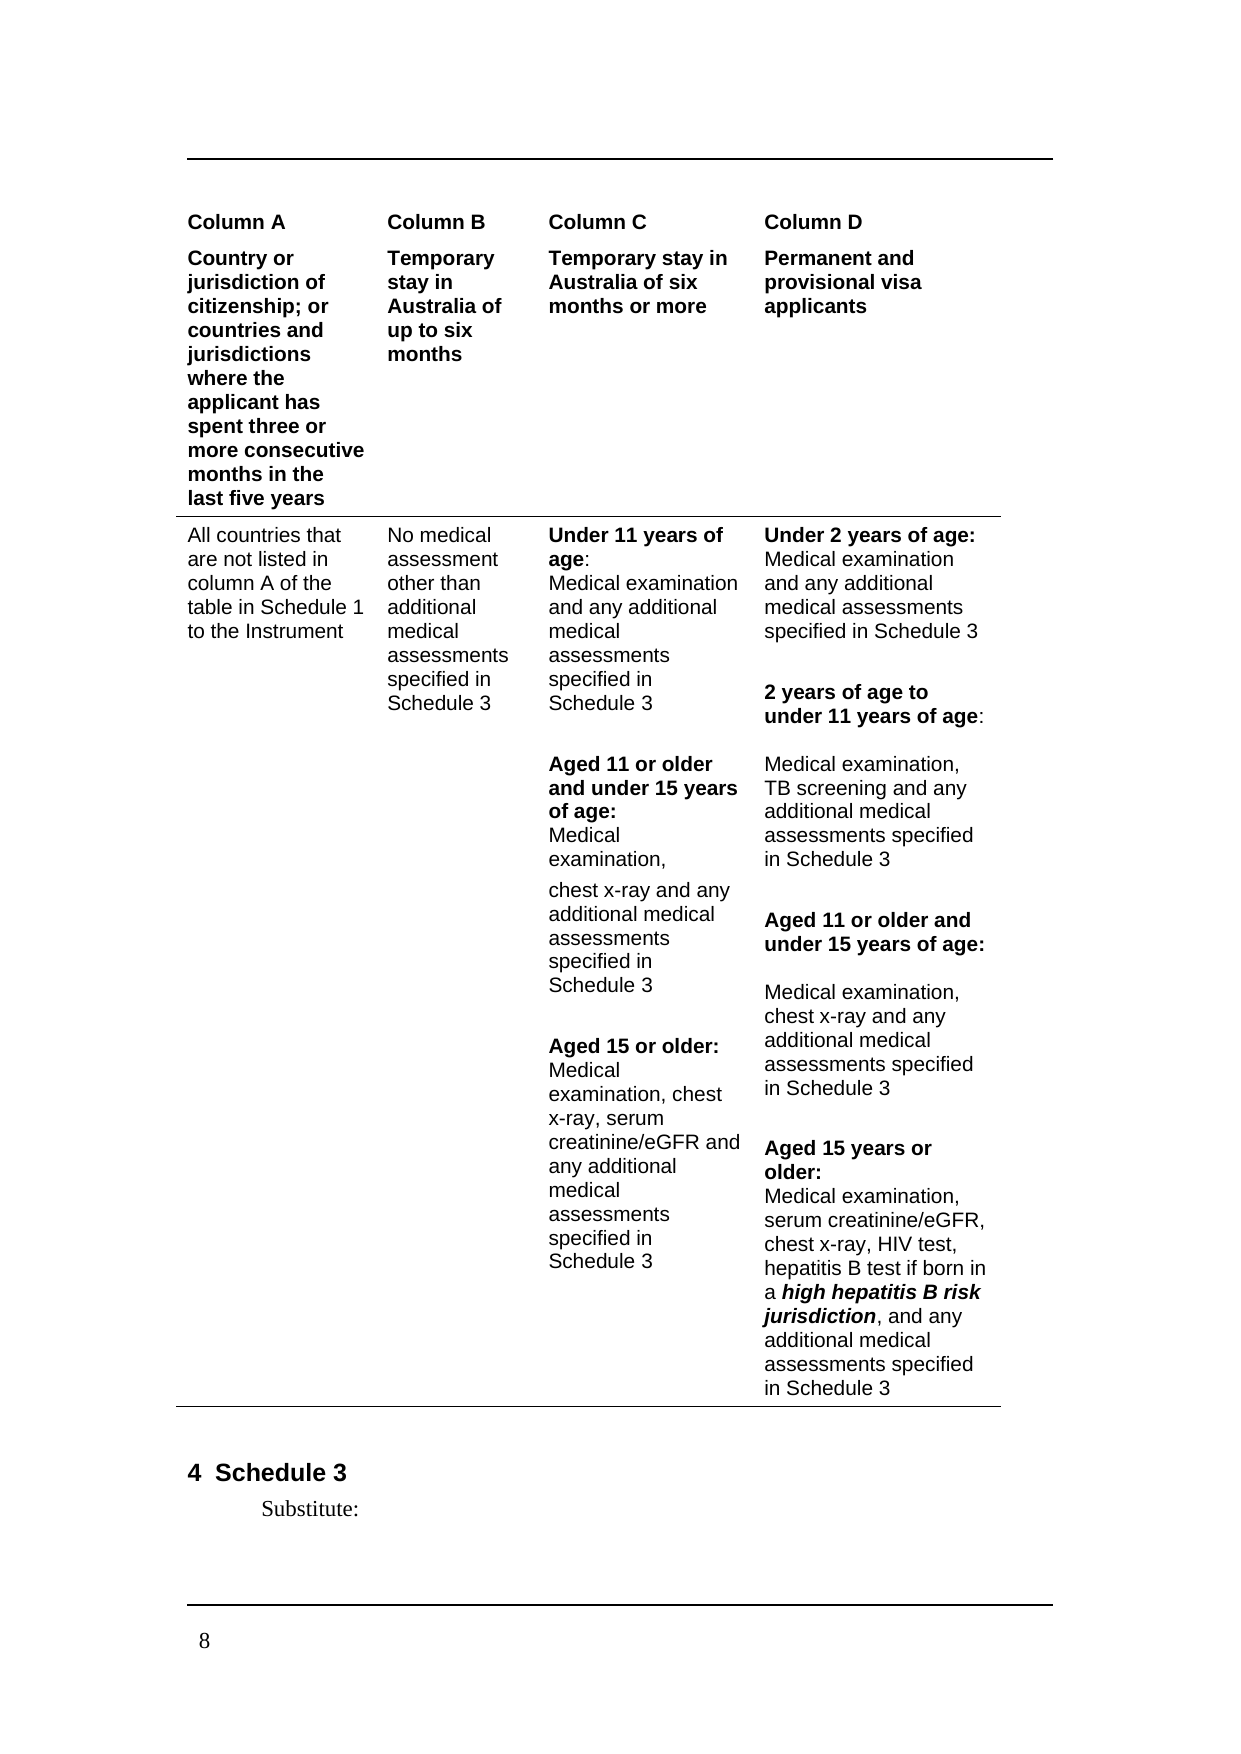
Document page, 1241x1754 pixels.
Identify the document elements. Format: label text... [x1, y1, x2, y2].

table_header Column B Temporary stay in Australia of up to six months [376, 197, 537, 516]
text Substitute: [261, 1495, 1053, 1522]
text 4 Schedule 3 [187, 1458, 1053, 1487]
table_header Column C Temporary stay in Australia of six months or more [537, 197, 753, 516]
table_cell No medical assessment other than additional medical assessments specified in Schedule 3 [376, 517, 537, 1406]
table_cell All countries that are not listed in column A of the table in Schedule 1 to the Instrument [176, 517, 376, 1406]
table_header Column D Permanent and provisional visa applicants [753, 197, 1001, 516]
table_cell Under 11 years of age: Medical examination and any additional medical assessments specified in Schedule 3 Aged 11 or older and under 15 years of age: Medical examination, chest x-ray and any additional medical assessments specified in Schedule 3 Aged 15 or older: Medical examination, chest x-ray, serum creatinine/eGFR and any additional medical assessments specified in Schedule 3 [537, 517, 753, 1406]
table_header Column A Country or jurisdiction of citizenship; or countries and jurisdictions where the applicant has spent three or more consecutive months in the last five years [176, 197, 376, 516]
table_cell Under 2 years of age: Medical examination and any additional medical assessments specified in Schedule 3 2 years of age to under 11 years of age: Medical examination, TB screening and any additional medical assessments specified in Schedule 3 Aged 11 or older and under 15 years of age: Medical examination, chest x-ray and any additional medical assessments specified in Schedule 3 Aged 15 years or older: Medical examination, serum creatinine/eGFR, chest x-ray, HIV test, hepatitis B test if born in a high hepatitis B risk jurisdiction, and any additional medical assessments specified in Schedule 3 [753, 517, 1001, 1406]
